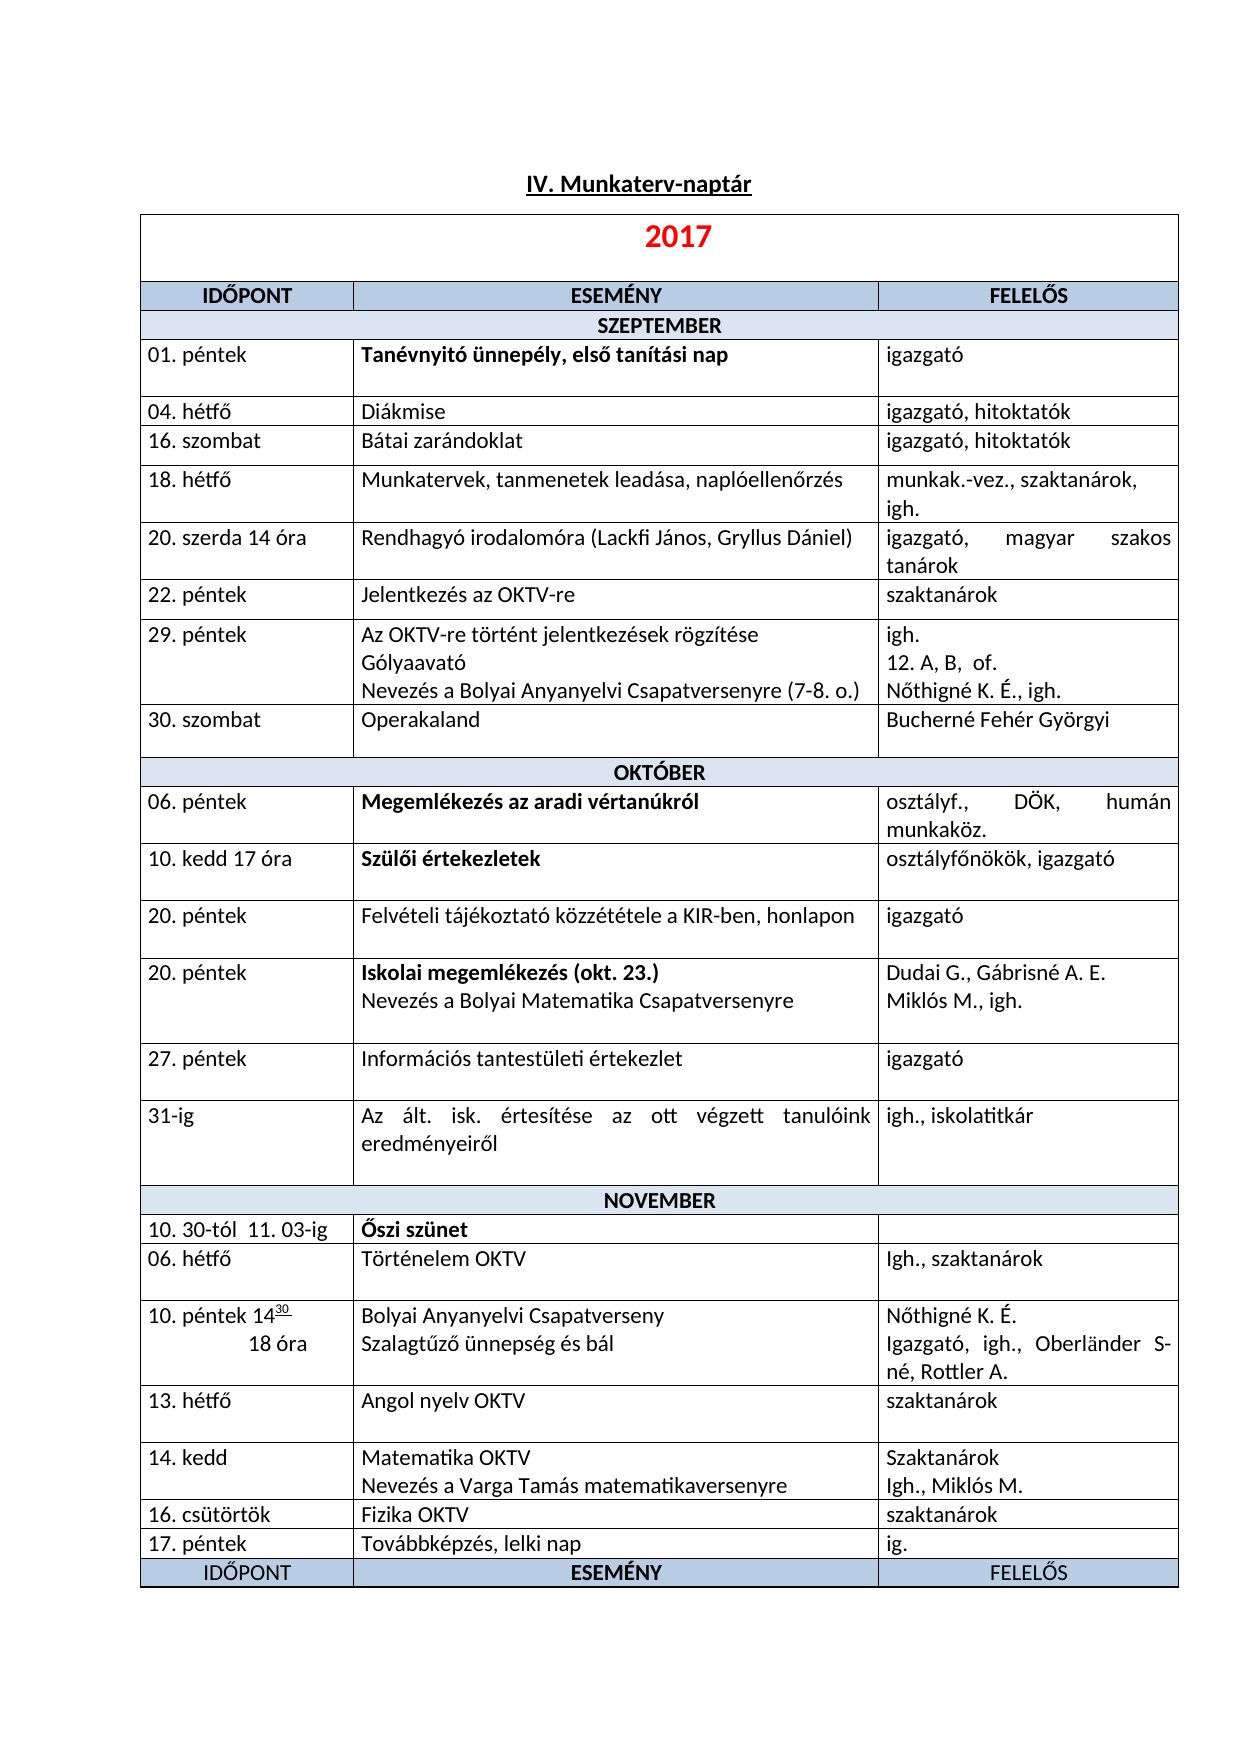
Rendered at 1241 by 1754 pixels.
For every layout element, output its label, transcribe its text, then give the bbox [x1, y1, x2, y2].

table_cell igazgató [879, 340, 1178, 396]
table_cell 16. csütörtök [141, 1500, 353, 1528]
table_cell 10. 30-tól 11. 03-ig [141, 1215, 353, 1243]
table_cell igazgató, hitoktatók [879, 426, 1178, 464]
table_cell Tanévnyitó ünnepély, első tanítási nap [354, 340, 878, 396]
table_cell ESEMÉNY [354, 1559, 878, 1586]
table_cell Szülői értekezletek [354, 844, 878, 900]
table_cell Angol nyelv OKTV [354, 1386, 878, 1442]
table_cell Matematika OKTV Nevezés a Varga Tamás matematikaversenyre [354, 1443, 878, 1499]
table_cell Diákmise [354, 397, 878, 425]
table_cell 13. hétfő [141, 1386, 353, 1442]
table_cell Igh., szaktanárok [879, 1244, 1178, 1300]
table_cell 22. péntek [141, 580, 353, 619]
table_cell 18. hétfő [141, 466, 353, 522]
table_cell 20. péntek [141, 901, 353, 957]
table_cell 04. hétfő [141, 397, 353, 425]
table_cell Munkatervek, tanmenetek leadása, naplóellenőrzés [354, 466, 878, 522]
table_cell Bolyai Anyanyelvi Csapatverseny Szalagtűző ünnepség és bál [354, 1301, 878, 1385]
table_cell 14. kedd [141, 1443, 353, 1499]
table_cell Továbbképzés, lelki nap [354, 1529, 878, 1557]
table_cell Bucherné Fehér Györgyi [879, 705, 1178, 757]
table_cell Megemlékezés az aradi vértanúkról [354, 787, 878, 843]
table_cell Történelem OKTV [354, 1244, 878, 1300]
table_cell igazgató, hitoktatók [879, 397, 1178, 425]
table_cell SZEPTEMBER [141, 311, 1178, 339]
table_cell szaktanárok [879, 1500, 1178, 1528]
table_cell Rendhagyó irodalomóra (Lackfi János, Gryllus Dániel) [354, 523, 878, 579]
table_cell IDŐPONT [141, 282, 353, 310]
table_cell 16. szombat [141, 426, 353, 464]
table_cell Szaktanárok Igh., Miklós M. [879, 1443, 1178, 1499]
table_cell IDŐPONT [141, 1559, 353, 1586]
table_cell 17. péntek [141, 1529, 353, 1557]
table_cell Bátai zarándoklat [354, 426, 878, 464]
table_cell 01. péntek [141, 340, 353, 396]
table_cell Az OKTV-re történt jelentkezések rögzítése Gólyaavató Nevezés a Bolyai Anyanyelvi Csapatversenyre (7-8. o.) [354, 620, 878, 704]
table_cell Felvételi tájékoztató közzététele a KIR-ben, honlapon [354, 901, 878, 957]
table_cell Nőthigné K. É. Igazgató, igh., Oberländer S-né, Rottler A. [879, 1301, 1178, 1385]
table_cell 10. péntek 1430 18 óra [141, 1301, 353, 1385]
table_cell 10. kedd 17 óra [141, 844, 353, 900]
table_cell Jelentkezés az OKTV-re [354, 580, 878, 619]
table_cell ESEMÉNY [354, 282, 878, 310]
table_cell 20. szerda 14 óra [141, 523, 353, 579]
table_cell Információs tantestületi értekezlet [354, 1044, 878, 1100]
table_cell 29. péntek [141, 620, 353, 704]
table_cell 27. péntek [141, 1044, 353, 1100]
table_cell 31-ig [141, 1101, 353, 1185]
table_cell 30. szombat [141, 705, 353, 757]
table_cell 06. hétfő [141, 1244, 353, 1300]
table_cell [879, 1215, 1178, 1243]
text IV. Munkaterv-naptár [185, 168, 1093, 199]
table_cell OKTÓBER [141, 758, 1178, 786]
table_cell Fizika OKTV [354, 1500, 878, 1528]
table_cell szaktanárok [879, 580, 1178, 619]
table_cell osztályf., DÖK, humán munkaköz. [879, 787, 1178, 843]
table_cell ig. [879, 1529, 1178, 1557]
table_cell igazgató, magyar szakos tanárok [879, 523, 1178, 579]
table_cell Operakaland [354, 705, 878, 757]
table_cell igazgató [879, 901, 1178, 957]
table_cell igazgató [879, 1044, 1178, 1100]
table_cell Dudai G., Gábrisné A. E. Miklós M., igh. [879, 959, 1178, 1043]
table_cell FELELŐS [879, 282, 1178, 310]
table_cell 06. péntek [141, 787, 353, 843]
table_cell 20. péntek [141, 959, 353, 1043]
table_cell Az ált. isk. értesítése az ott végzett tanulóink eredményeiről [354, 1101, 878, 1185]
table_cell igh., iskolatitkár [879, 1101, 1178, 1185]
table_cell igh. 12. A, B, of. Nőthigné K. É., igh. [879, 620, 1178, 704]
table_cell NOVEMBER [141, 1186, 1178, 1214]
table_cell munkak.-vez., szaktanárok, igh. [879, 466, 1178, 522]
table_cell Iskolai megemlékezés (okt. 23.) Nevezés a Bolyai Matematika Csapatversenyre [354, 959, 878, 1043]
table_cell FELELŐS [879, 1559, 1178, 1586]
table_cell osztályfőnökök, igazgató [879, 844, 1178, 900]
table_cell szaktanárok [879, 1386, 1178, 1442]
table_cell Őszi szünet [354, 1215, 878, 1243]
table_header 2017 [141, 215, 1178, 281]
